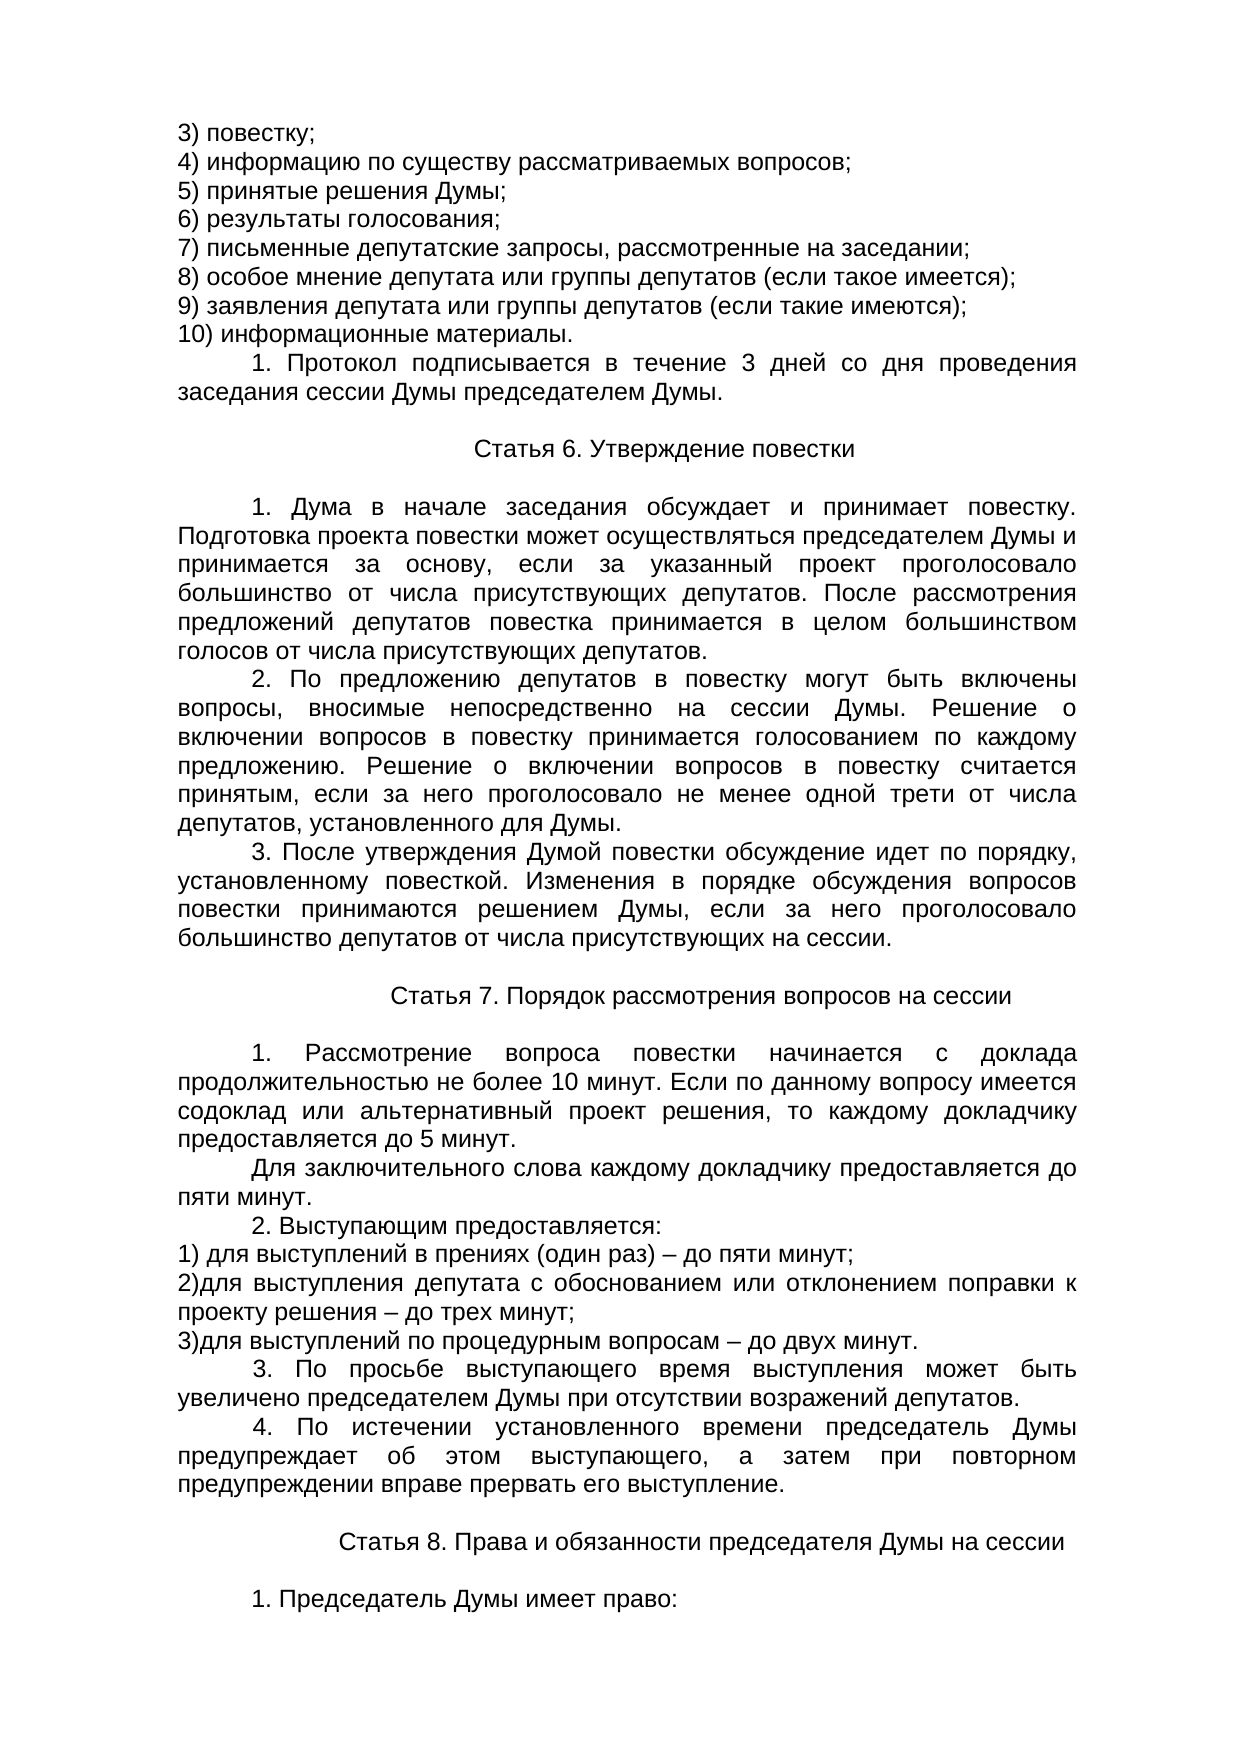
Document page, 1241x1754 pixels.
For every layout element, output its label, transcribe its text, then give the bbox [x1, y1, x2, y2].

text 1) для выступлений в прениях (один раз) – до пяти минут; [177, 1239, 1078, 1268]
text 1. Председатель Думы имеет право: [177, 1584, 1078, 1613]
text 1. Рассмотрение вопроса повестки начинается с доклада продолжительностью не более 10 минут. Если по данному вопросу имеется содоклад или альтернативный проект решения, то каждому докладчику предоставляется до 5 минут. [177, 1038, 1078, 1153]
text 2. Выступающим предоставляется: [177, 1211, 1078, 1239]
text 6) результаты голосования; [177, 204, 1078, 233]
text 1. Дума в начале заседания обсуждает и принимает повестку. Подготовка проекта повестки может осуществляться председателем Думы и принимается за основу, если за указанный проект проголосовало большинство от числа присутствующих депутатов. После рассмотрения предложений депутатов повестка принимается в целом большинством голосов от числа присутствующих депутатов. [177, 492, 1078, 664]
text 5) принятые решения Думы; [177, 176, 1078, 204]
text Для заключительного слова каждому докладчику предоставляется до пяти минут. [177, 1153, 1078, 1211]
text 3)для выступлений по процедурным вопросам – до двух минут. [177, 1326, 1078, 1354]
text 10) информационные материалы. [177, 319, 1078, 348]
text 4. По истечении установленного времени председатель Думы предупреждает об этом выступающего, а затем при повторном предупреждении вправе прервать его выступление. [177, 1412, 1078, 1498]
text 3) повестку; [177, 118, 1078, 147]
text 2. По предложению депутатов в повестку могут быть включены вопросы, вносимые непосредственно на сессии Думы. Решение о включении вопросов в повестку принимается голосованием по каждому предложению. Решение о включении вопросов в повестку считается принятым, если за него проголосовало не менее одной трети от числа депутатов, установленного для Думы. [177, 664, 1078, 837]
text 8) особое мнение депутата или группы депутатов (если такое имеется); [177, 262, 1078, 291]
text 7) письменные депутатские запросы, рассмотренные на заседании; [177, 233, 1078, 262]
text 4) информацию по существу рассматриваемых вопросов; [177, 147, 1078, 176]
text 1. Протокол подписывается в течение 3 дней со дня проведения заседания сессии Думы председателем Думы. [177, 348, 1078, 406]
text 9) заявления депутата или группы депутатов (если такие имеются); [177, 291, 1078, 319]
text 3. После утверждения Думой повестки обсуждение идет по порядку, установленному повесткой. Изменения в порядке обсуждения вопросов повестки принимаются решением Думы, если за него проголосовало большинство депутатов от числа присутствующих на сессии. [177, 837, 1078, 952]
text Статья 8. Права и обязанности председателя Думы на сессии [177, 1527, 1152, 1556]
text Статья 6. Утверждение повестки [177, 434, 1152, 463]
text 2)для выступления депутата с обоснованием или отклонением поправки к проекту решения – до трех минут; [177, 1268, 1078, 1326]
text Статья 7. Порядок рассмотрения вопросов на сессии [177, 981, 1152, 1009]
text 3. По просьбе выступающего время выступления может быть увеличено председателем Думы при отсутствии возражений депутатов. [177, 1354, 1078, 1412]
